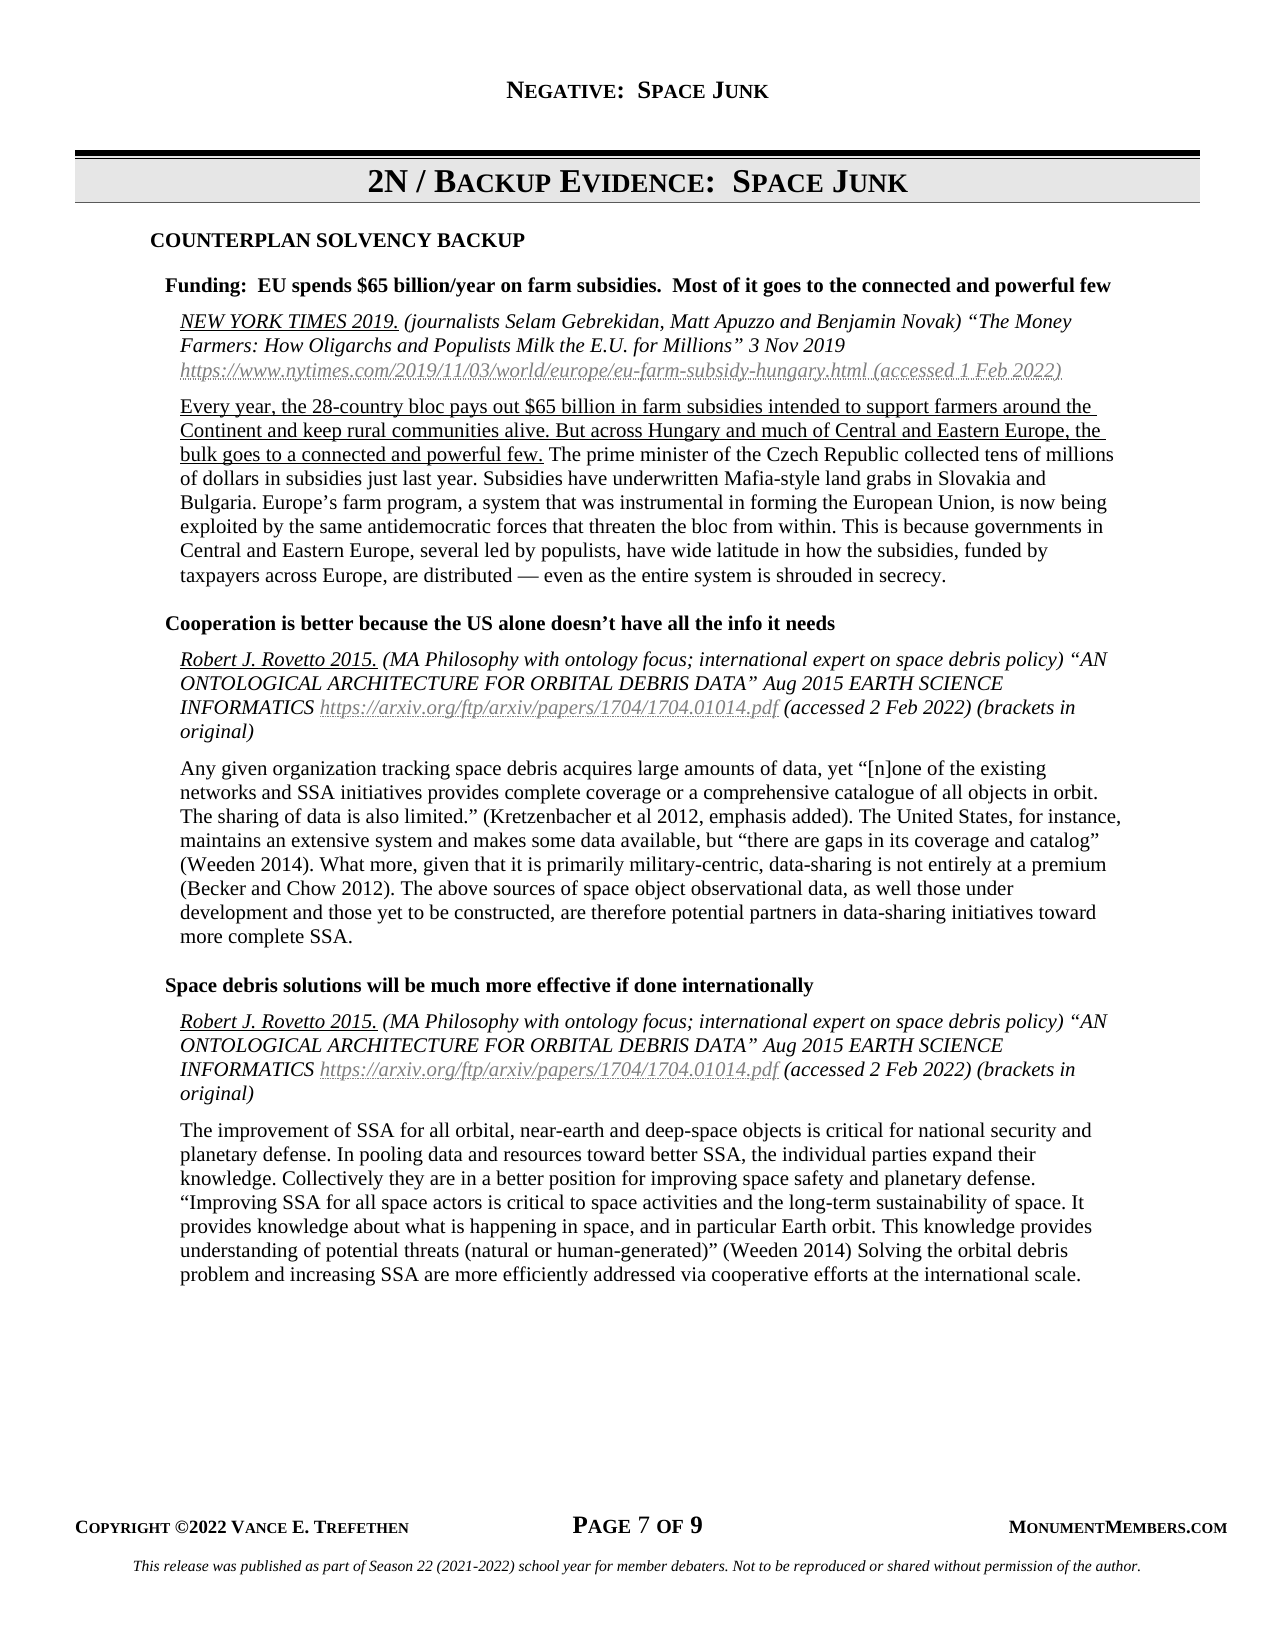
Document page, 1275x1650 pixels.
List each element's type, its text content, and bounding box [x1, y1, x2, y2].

text COUNTERPLAN SOLVENCY BACKUP [150, 228, 1125, 252]
text NEW YORK TIMES 2019. (journalists Selam Gebrekidan, Matt Apuzzo and Benjamin Novak) “The Money Farmers: How Oligarchs and Populists Milk the E.U. for Millions” 3 Nov 2019 https://www.nytimes.com/2019/11/03/world/europe/eu-farm-subsidy-hungary.html (accessed 1 Feb 2022) [180, 309, 1125, 382]
text Cooperation is better because the US alone doesn’t have all the info it needs [165, 611, 1125, 635]
title 2N / Backup Evidence: Space Junk [75, 159, 1200, 202]
text Every year, the 28-country bloc pays out $65 billion in farm subsidies intended to support farmers around the Continent and keep rural communities alive. But across Hungary and much of Central and Eastern Europe, the bulk goes to a connected and powerful few. The prime minister of the Czech Republic collected tens of millions of dollars in subsidies just last year. Subsidies have underwritten Mafia-style land grabs in Slovakia and Bulgaria. Europe’s farm program, a system that was instrumental in forming the European Union, is now being exploited by the same antidemocratic forces that threaten the bloc from within. This is because governments in Central and Eastern Europe, several led by populists, have wide latitude in how the subsidies, funded by taxpayers across Europe, are distributed — even as the entire system is shrouded in secrecy. [180, 394, 1125, 587]
text The improvement of SSA for all orbital, near-earth and deep-space objects is critical for national security and planetary defense. In pooling data and resources toward better SSA, the individual parties expand their knowledge. Collectively they are in a better position for improving space safety and planetary defense. “Improving SSA for all space actors is critical to space activities and the long‐term sustainability of space. It provides knowledge about what is happening in space, and in particular Earth orbit. This knowledge provides understanding of potential threats (natural or human‐generated)” (Weeden 2014) Solving the orbital debris problem and increasing SSA are more efficiently addressed via cooperative efforts at the international scale. [180, 1118, 1125, 1286]
text Robert J. Rovetto 2015. (MA Philosophy with ontology focus; international expert on space debris policy) “AN ONTOLOGICAL ARCHITECTURE FOR ORBITAL DEBRIS DATA” Aug 2015 EARTH SCIENCE INFORMATICS https://arxiv.org/ftp/arxiv/papers/1704/1704.01014.pdf (accessed 2 Feb 2022) (brackets in original) [180, 647, 1125, 743]
text Robert J. Rovetto 2015. (MA Philosophy with ontology focus; international expert on space debris policy) “AN ONTOLOGICAL ARCHITECTURE FOR ORBITAL DEBRIS DATA” Aug 2015 EARTH SCIENCE INFORMATICS https://arxiv.org/ftp/arxiv/papers/1704/1704.01014.pdf (accessed 2 Feb 2022) (brackets in original) [180, 1009, 1125, 1105]
text Any given organization tracking space debris acquires large amounts of data, yet “[n]one of the existing networks and SSA initiatives provides complete coverage or a comprehensive catalogue of all objects in orbit. The sharing of data is also limited.” (Kretzenbacher et al 2012, emphasis added). The United States, for instance, maintains an extensive system and makes some data available, but “there are gaps in its coverage and catalog” (Weeden 2014). What more, given that it is primarily military-centric, data-sharing is not entirely at a premium (Becker and Chow 2012). The above sources of space object observational data, as well those under development and those yet to be constructed, are therefore potential partners in data-sharing initiatives toward more complete SSA. [180, 756, 1125, 948]
text Funding: EU spends $65 billion/year on farm subsidies. Most of it goes to the connected and powerful few [165, 273, 1125, 297]
text Space debris solutions will be much more effective if done internationally [165, 972, 1125, 997]
